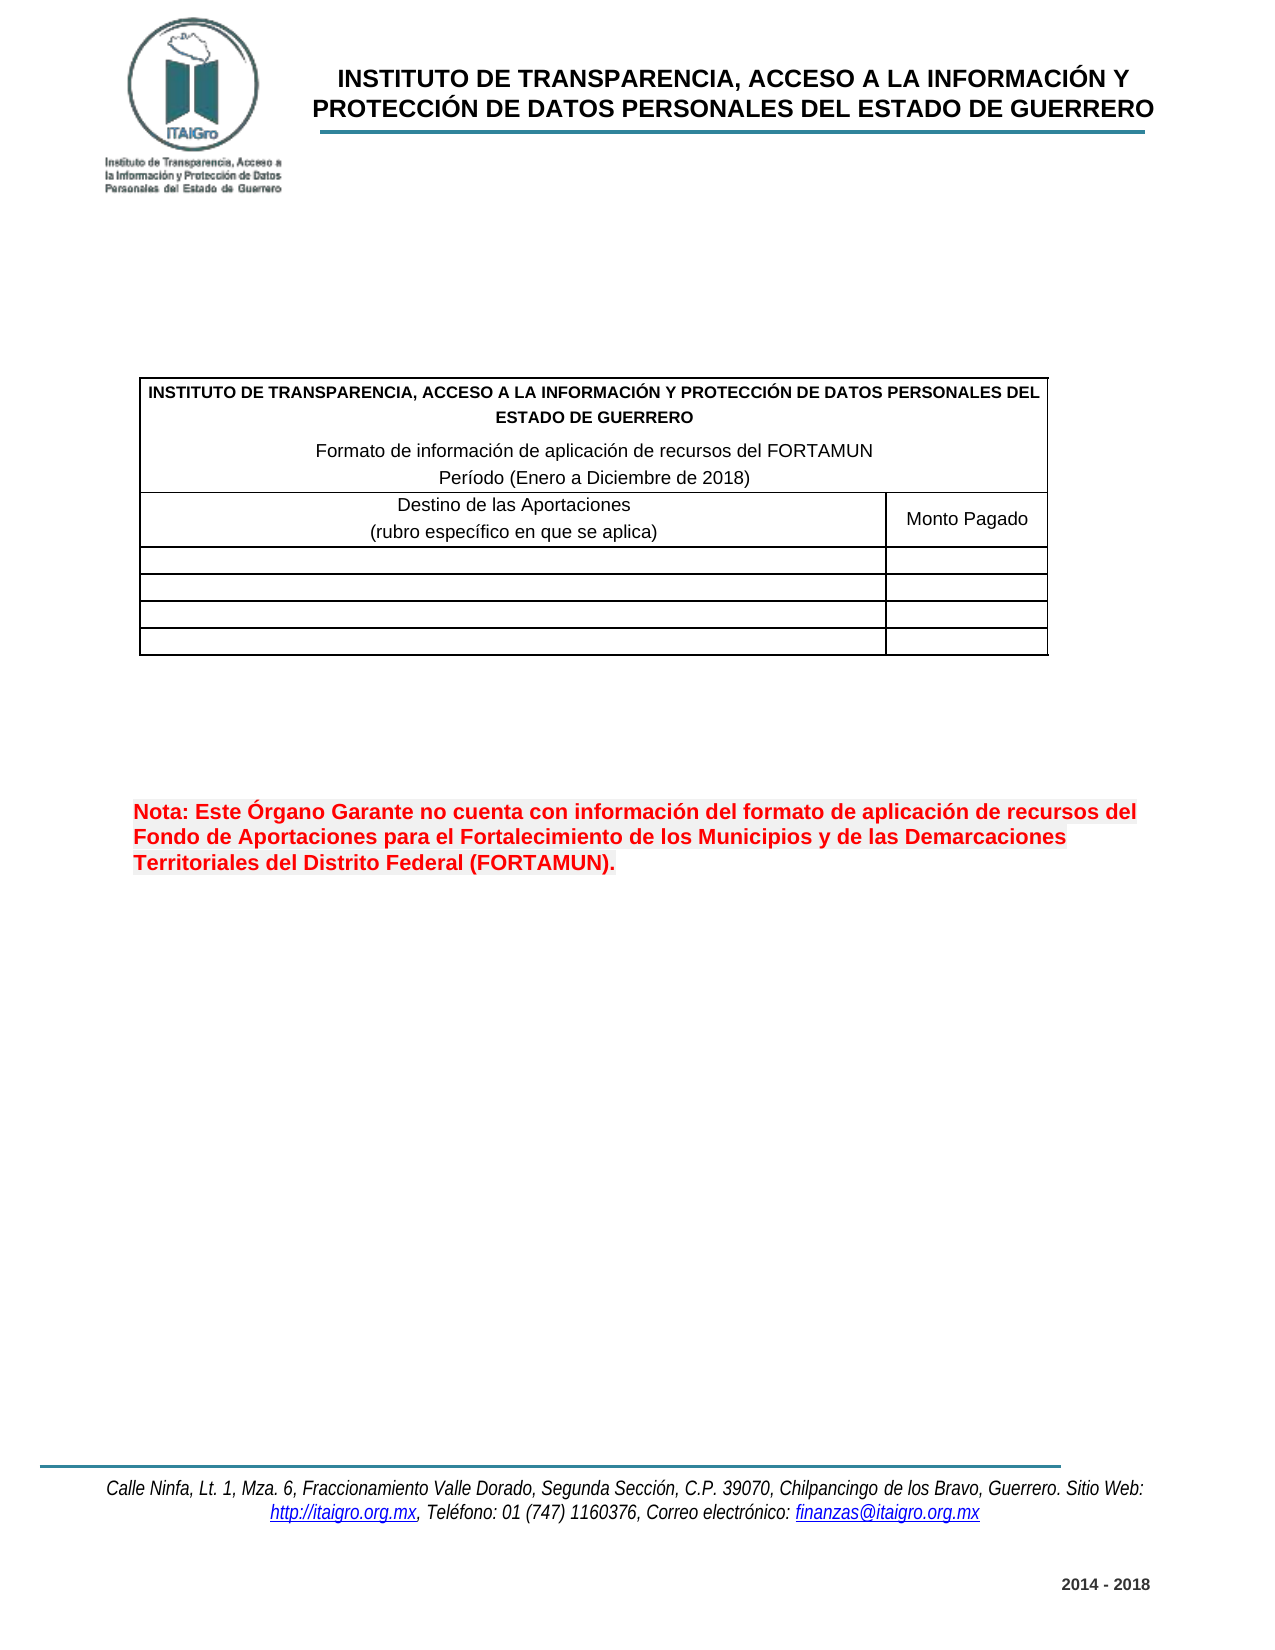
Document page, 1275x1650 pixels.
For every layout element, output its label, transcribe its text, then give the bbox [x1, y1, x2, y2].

table_cell [141, 629, 885, 654]
table_cell [141, 548, 885, 573]
picture [95, 5, 291, 205]
text INSTITUTO DE TRANSPARENCIA, ACCESO A LA INFORMACIÓN Y PROTECCIÓN DE DATOS PERSONALES DEL ESTADO DE GUERRERO [312, 64, 1156, 122]
table_cell [141, 575, 885, 600]
table_cell [887, 575, 1047, 600]
table_header INSTITUTO DE TRANSPARENCIA, ACCESO A LA INFORMACIÓN Y PROTECCIÓN DE DATOS PERSONALES DEL ESTADO DE GUERRERO Formato de información de aplicación de recursos del FORTAMUN Período (Enero a Diciembre de 2018) [141, 379, 1047, 492]
text Nota: Este Órgano Garante no cuenta con información del formato de aplicación de recursos del Fondo de Aportaciones para el Fortalecimiento de los Municipios y de las Demarcaciones Territoriales del Distrito Federal (FORTAMUN). [133, 799, 1138, 875]
table_cell Destino de las Aportaciones (rubro específico en que se aplica) [141, 493, 885, 546]
text Calle Ninfa, Lt. 1, Mza. 6, Fraccionamiento Valle Dorado, Segunda Sección, C.P. 39070, Chilpancingo de los Bravo, Guerrero. Sitio Web: http://itaigro.org.mx, Teléfono: 01 (747) 1160376, Correo electrónico: finanzas@itaigro.org.mx [83, 1476, 1167, 1524]
table_cell [141, 602, 885, 627]
table_cell [887, 548, 1047, 573]
table_cell [887, 602, 1047, 627]
text 2014 - 2018 [83, 1576, 1150, 1594]
table_cell [887, 629, 1047, 654]
table_cell Monto Pagado [887, 493, 1047, 546]
